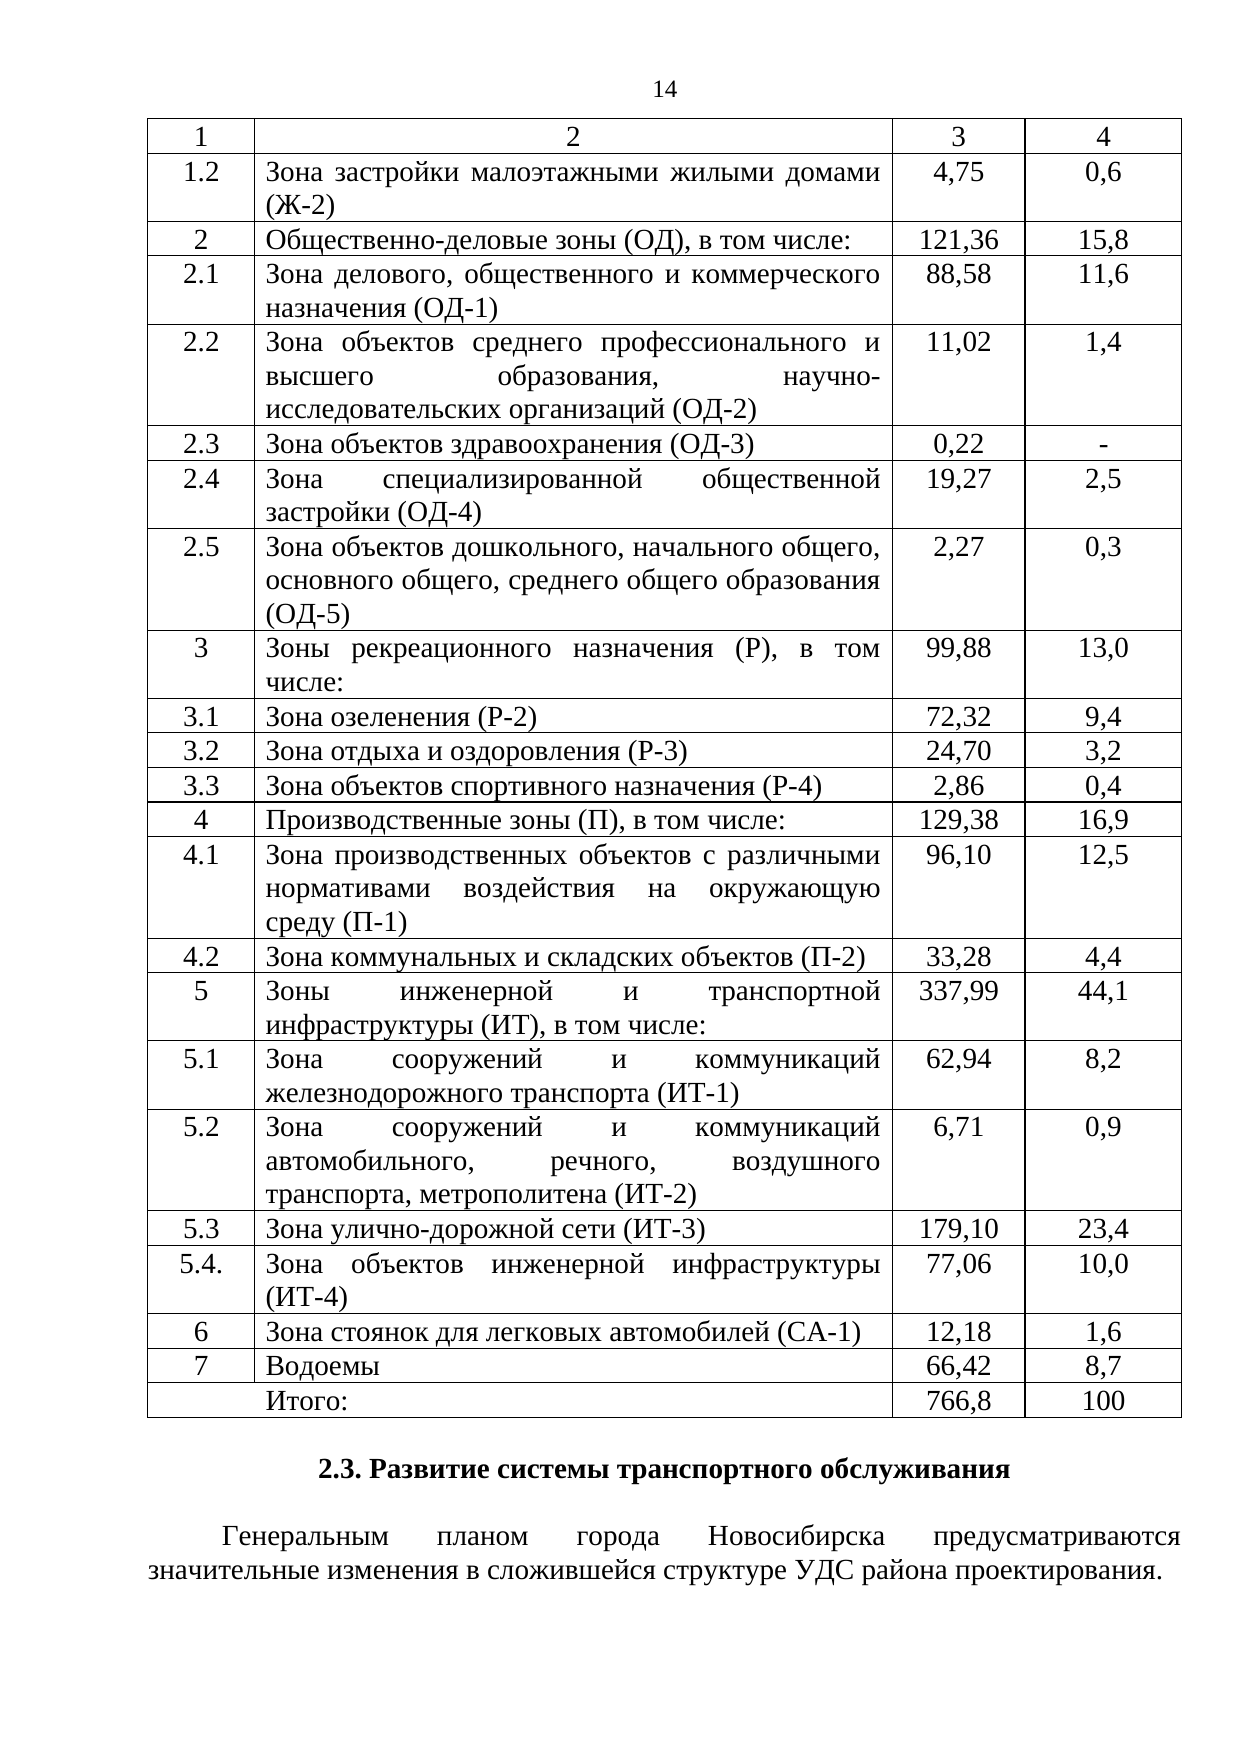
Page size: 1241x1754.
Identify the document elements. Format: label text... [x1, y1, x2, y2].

table_cell 44,1 [1026, 973, 1181, 1040]
table_cell Зона специализированной общественной застройки (ОД-4) [255, 461, 892, 528]
table_cell 15,8 [1026, 222, 1181, 255]
table_cell Зона отдыха и оздоровления (Р-3) [255, 733, 892, 767]
table_cell 0,4 [1026, 768, 1181, 801]
table_cell 11,02 [893, 325, 1024, 425]
table_cell 66,42 [893, 1349, 1024, 1382]
table_cell 1.2 [148, 154, 254, 221]
table_cell 337,99 [893, 973, 1024, 1040]
table_cell Зона застройки малоэтажными жилыми домами (Ж-2) [255, 154, 892, 221]
table_cell Водоемы [255, 1349, 892, 1382]
table_cell Зона коммунальных и складских объектов (П-2) [255, 939, 892, 972]
table_header 2 [255, 119, 892, 153]
table_header 1 [148, 119, 254, 153]
table_cell 766,8 [893, 1383, 1024, 1417]
table_cell 23,4 [1026, 1211, 1181, 1245]
table_cell 12,18 [893, 1314, 1024, 1347]
table_cell 2.1 [148, 256, 254, 323]
table_cell 3 [148, 631, 254, 698]
table_cell Зона объектов среднего профессионального и высшего образования, научно-исследовательских организаций (ОД-2) [255, 325, 892, 425]
table_cell 0,9 [1026, 1110, 1181, 1210]
table_cell 6 [148, 1314, 254, 1347]
table_cell 4,4 [1026, 939, 1181, 972]
table_cell Зоны рекреационного назначения (Р), в том числе: [255, 631, 892, 698]
table_cell 8,7 [1026, 1349, 1181, 1382]
table_cell 62,94 [893, 1041, 1024, 1108]
table_cell 96,10 [893, 837, 1024, 938]
table_cell 129,38 [893, 803, 1024, 836]
table_cell Зона объектов дошкольного, начального общего, основного общего, среднего общего образования (ОД-5) [255, 529, 892, 629]
table_cell 3,2 [1026, 733, 1181, 767]
table_cell 19,27 [893, 461, 1024, 528]
table_cell 3.2 [148, 733, 254, 767]
table_cell Зона сооружений и коммуникаций железнодорожного транспорта (ИТ-1) [255, 1041, 892, 1108]
table_cell 4.2 [148, 939, 254, 972]
table_cell Производственные зоны (П), в том числе: [255, 803, 892, 836]
table_cell Зона улично-дорожной сети (ИТ-3) [255, 1211, 892, 1245]
table_cell 179,10 [893, 1211, 1024, 1245]
table_cell 10,0 [1026, 1246, 1181, 1313]
table_cell 13,0 [1026, 631, 1181, 698]
text 2.3. Развитие системы транспортного обслуживания [148, 1451, 1181, 1485]
table_cell 99,88 [893, 631, 1024, 698]
table_cell [148, 1383, 254, 1417]
table_cell 3.3 [148, 768, 254, 801]
table_cell Общественно-деловые зоны (ОД), в том числе: [255, 222, 892, 255]
table_cell 6,71 [893, 1110, 1024, 1210]
table_cell 72,32 [893, 699, 1024, 732]
table_cell 77,06 [893, 1246, 1024, 1313]
table_cell 2,86 [893, 768, 1024, 801]
table_cell 2 [148, 222, 254, 255]
table_cell Зона объектов инженерной инфраструктуры (ИТ-4) [255, 1246, 892, 1313]
table_cell 11,6 [1026, 256, 1181, 323]
text Генеральным планом города Новосибирска предусматриваются значительные изменения в сложившейся структуре УДС района проектирования. [148, 1518, 1181, 1585]
table_cell 12,5 [1026, 837, 1181, 938]
table_header 4 [1026, 119, 1181, 153]
table_cell Зона делового, общественного и коммерческого назначения (ОД-1) [255, 256, 892, 323]
table_cell Зона объектов спортивного назначения (Р-4) [255, 768, 892, 801]
table_cell Зоны инженерной и транспортной инфраструктуры (ИТ), в том числе: [255, 973, 892, 1040]
table_cell 2,5 [1026, 461, 1181, 528]
table_cell 5.3 [148, 1211, 254, 1245]
table_cell 4.1 [148, 837, 254, 938]
table_cell Зона сооружений и коммуникаций автомобильного, речного, воздушного транспорта, метрополитена (ИТ-2) [255, 1110, 892, 1210]
table_cell Зона объектов здравоохранения (ОД-3) [255, 426, 892, 460]
table_cell 8,2 [1026, 1041, 1181, 1108]
table_cell 2.4 [148, 461, 254, 528]
table_header 3 [893, 119, 1024, 153]
table_cell Зона стоянок для легковых автомобилей (СА-1) [255, 1314, 892, 1347]
table_cell 5 [148, 973, 254, 1040]
table_cell 1,6 [1026, 1314, 1181, 1347]
table_cell 1,4 [1026, 325, 1181, 425]
table_cell 33,28 [893, 939, 1024, 972]
table_cell 5.2 [148, 1110, 254, 1210]
table_cell 5.4. [148, 1246, 254, 1313]
table_cell 2.5 [148, 529, 254, 629]
table_cell 9,4 [1026, 699, 1181, 732]
table_cell - [1026, 426, 1181, 460]
table_cell 7 [148, 1349, 254, 1382]
table_cell 0,6 [1026, 154, 1181, 221]
table_cell 3.1 [148, 699, 254, 732]
table_cell 0,22 [893, 426, 1024, 460]
table_cell 0,3 [1026, 529, 1181, 629]
table_cell Итого: [254, 1383, 892, 1417]
table_cell Зона озеленения (Р-2) [255, 699, 892, 732]
table_cell 2.2 [148, 325, 254, 425]
table_cell 5.1 [148, 1041, 254, 1108]
table_cell 88,58 [893, 256, 1024, 323]
table_cell 24,70 [893, 733, 1024, 767]
table_cell Зона производственных объектов с различными нормативами воздействия на окружающую среду (П-1) [255, 837, 892, 938]
table_cell 4,75 [893, 154, 1024, 221]
table_cell 100 [1026, 1383, 1181, 1417]
table_cell 121,36 [893, 222, 1024, 255]
table_cell 4 [148, 803, 254, 836]
table_cell 16,9 [1026, 803, 1181, 836]
table_cell 2.3 [148, 426, 254, 460]
table_cell 2,27 [893, 529, 1024, 629]
